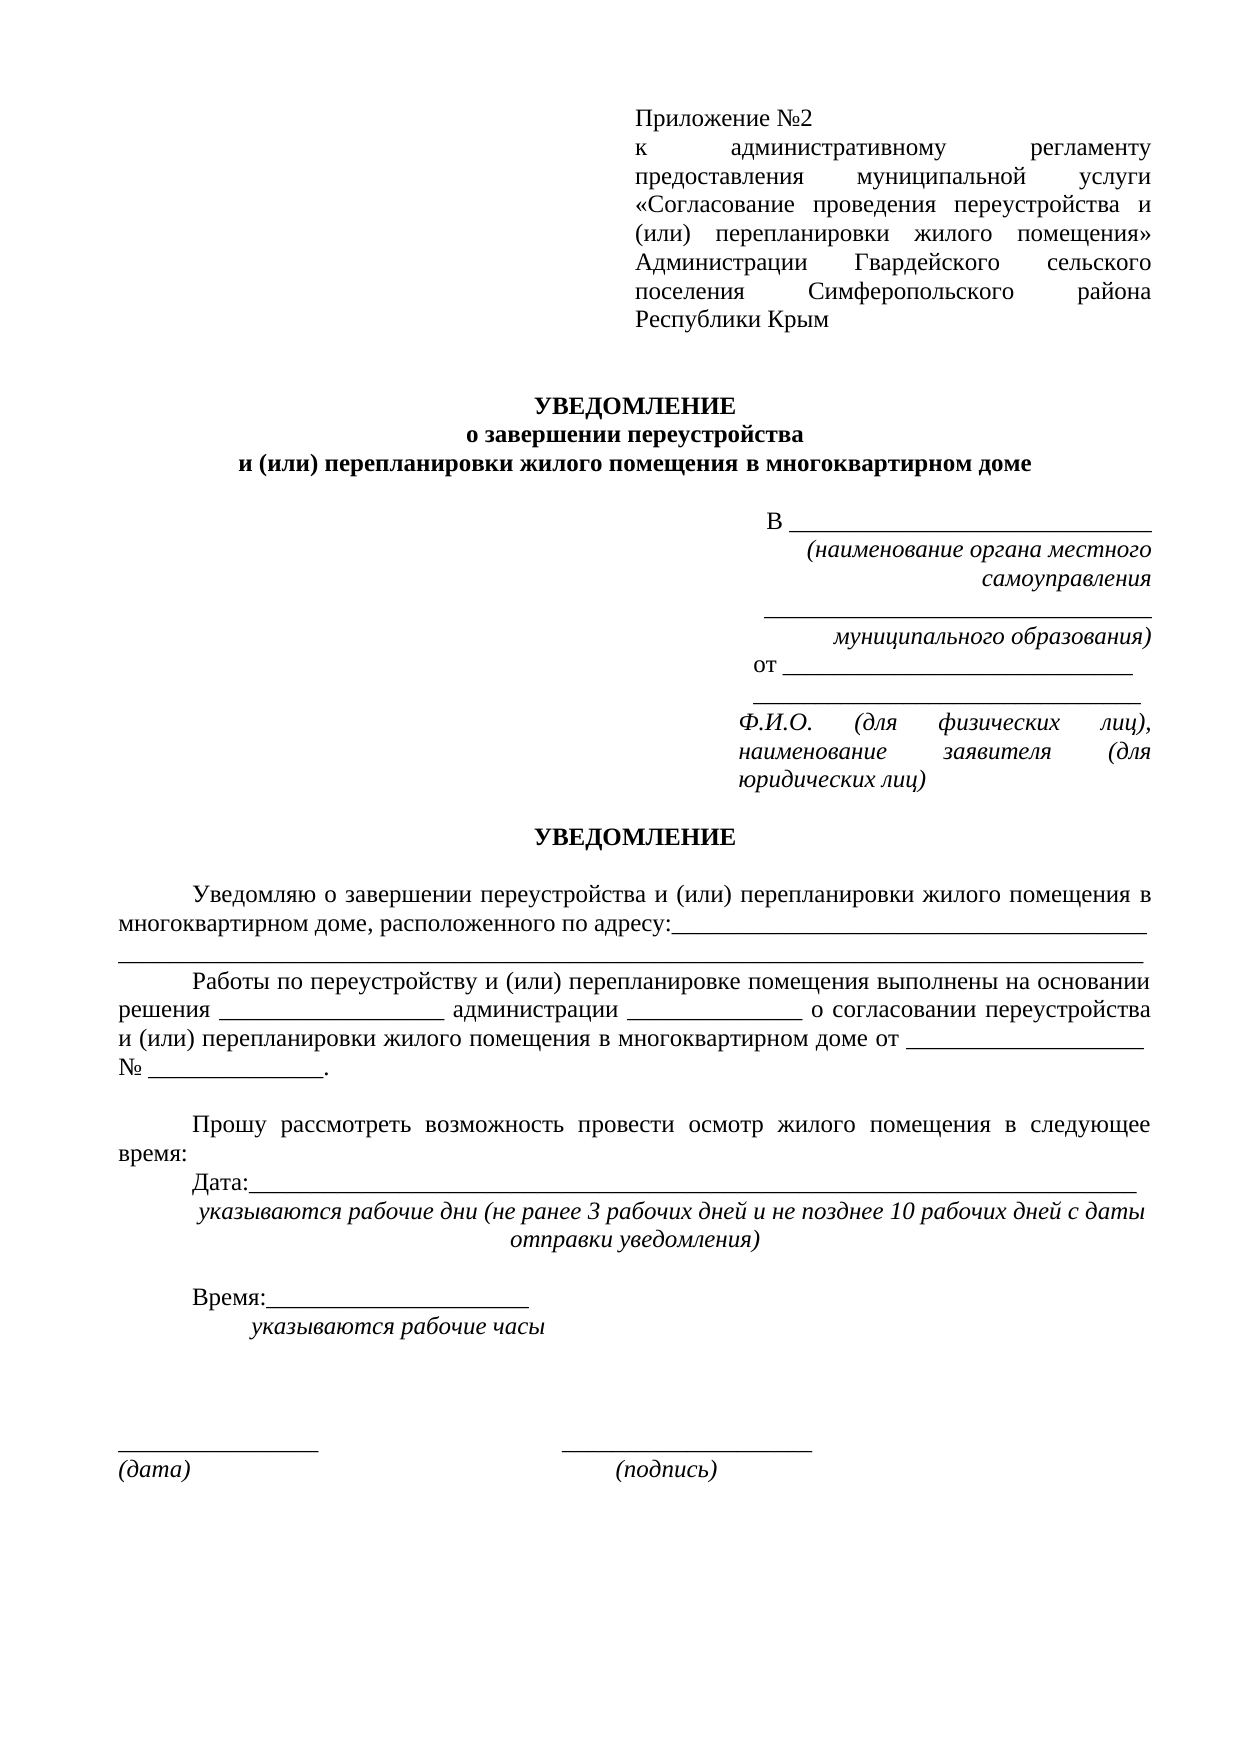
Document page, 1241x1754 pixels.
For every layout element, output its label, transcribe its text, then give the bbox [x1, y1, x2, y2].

text (наименование органа местного [118, 534, 1152, 563]
text __________________________________________________________________________________ [118, 937, 1152, 966]
text Прошу рассмотреть возможность провести осмотр жилого помещения в следующее время: [118, 1109, 1152, 1167]
text Дата:_______________________________________________________________________ [118, 1167, 1152, 1196]
text ________________ ____________________ [118, 1426, 1152, 1454]
text Ф.И.О. (для физических лиц), наименование заявителя (для юридических лиц) [738, 707, 1152, 793]
text к административному регламенту предоставления муниципальной услуги «Согласование проведения переустройства и (или) перепланировки жилого помещения» Администрации Гвардейского сельского поселения Симферопольского района Республики Крым [635, 132, 1152, 333]
text УВЕДОМЛЕНИЕ [118, 822, 1152, 851]
text от ____________________________ [118, 649, 1152, 678]
text _______________________________ [118, 678, 1152, 707]
text муниципального образования) [118, 621, 1152, 649]
text _______________________________ [118, 592, 1152, 621]
text и (или) перепланировки жилого помещения в многоквартирном доме [118, 448, 1152, 477]
text о завершении переустройства [118, 419, 1152, 448]
text Уведомляю о завершении переустройства и (или) перепланировки жилого помещения в многоквартирном доме, расположенного по адресу:______________________________________ [118, 879, 1152, 937]
text В _____________________________ [118, 506, 1152, 534]
text указываются рабочие дни (не ранее 3 рабочих дней и не позднее 10 рабочих дней с даты отправки уведомления) [118, 1196, 1152, 1253]
text (дата) (подпись) [118, 1454, 1152, 1483]
text Работы по переустройству и (или) перепланировке помещения выполнены на основании решения __________________ администрации ______________ о согласовании переустройства и (или) перепланировки жилого помещения в многоквартирном доме от ___________________ № ______________. [118, 966, 1152, 1081]
text Время:_____________________ [118, 1282, 1152, 1311]
text указываются рабочие часы [177, 1311, 1152, 1339]
text УВЕДОМЛЕНИЕ [118, 391, 1152, 419]
text Приложение №2 [635, 103, 1152, 132]
text самоуправления [118, 563, 1152, 592]
